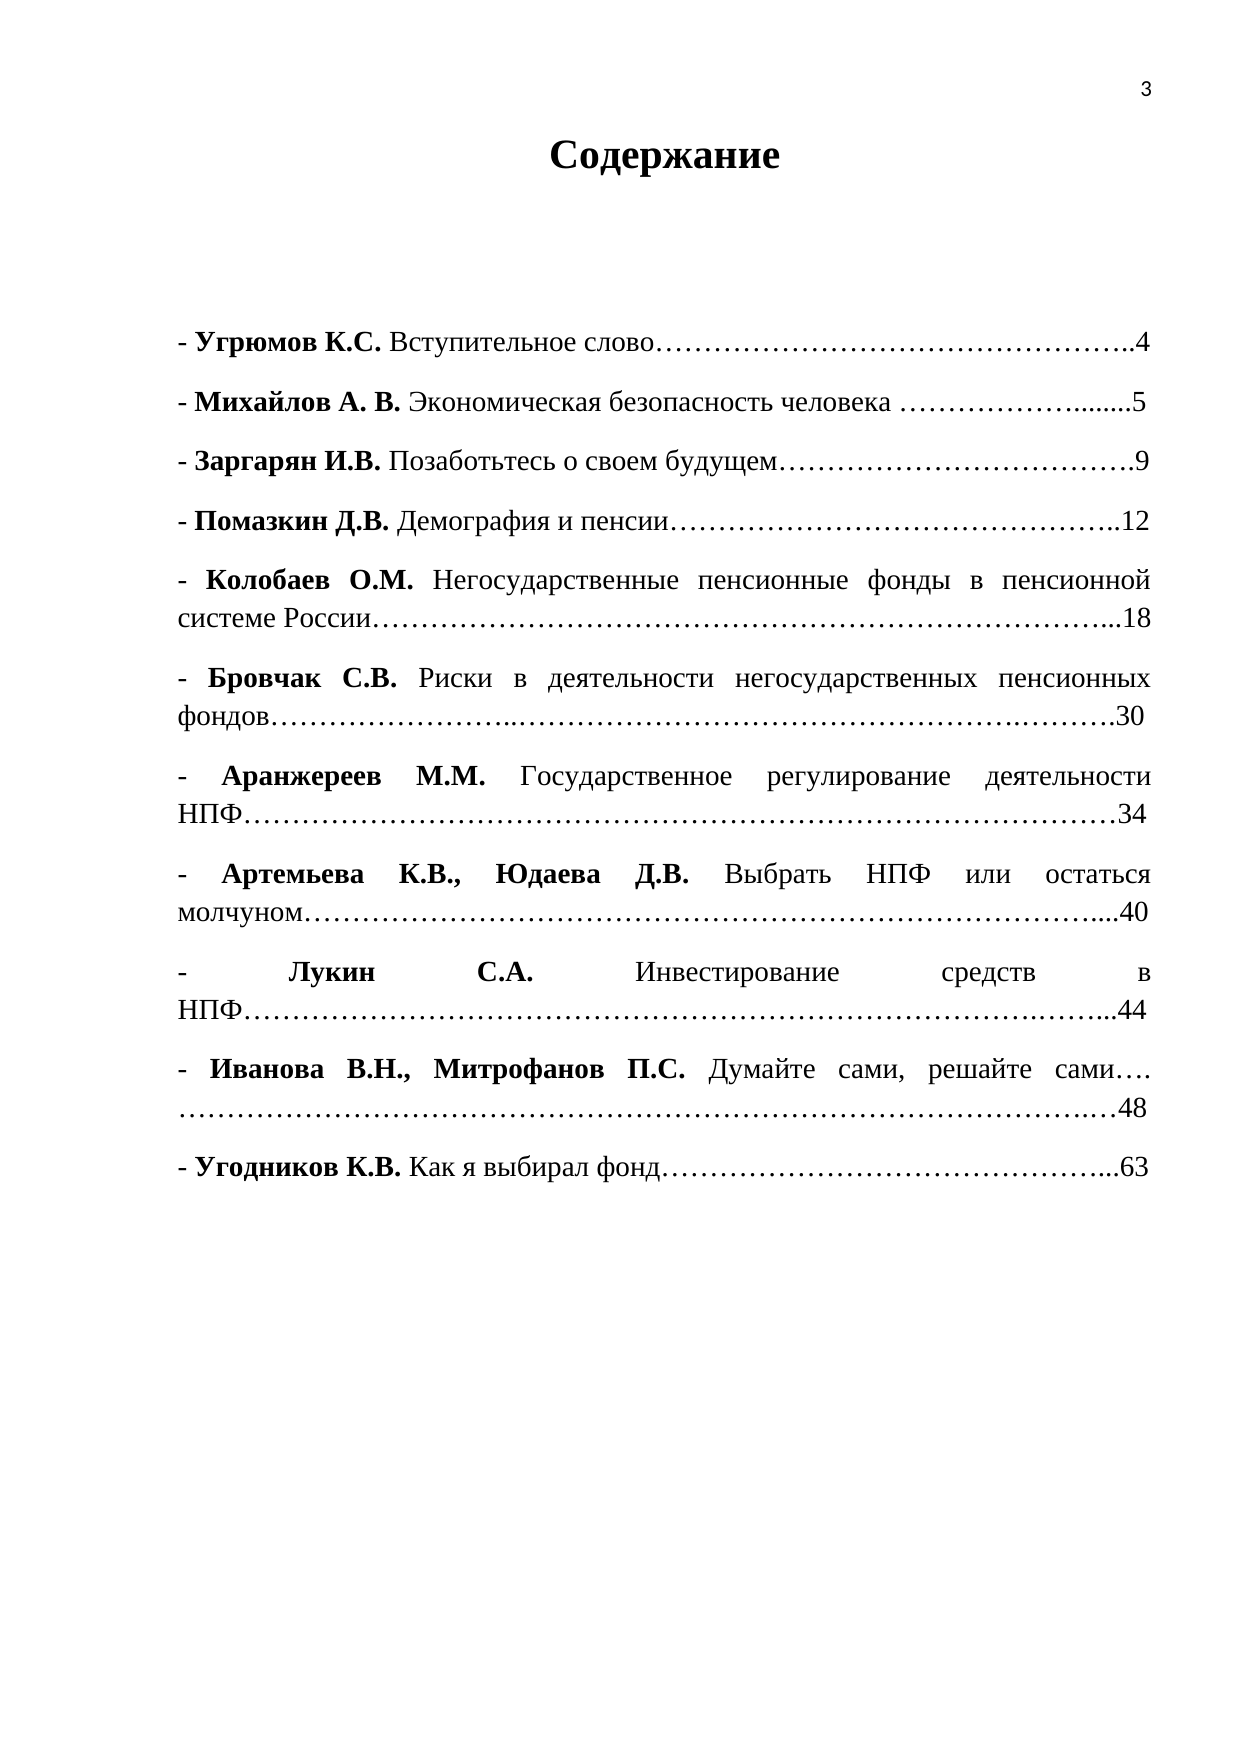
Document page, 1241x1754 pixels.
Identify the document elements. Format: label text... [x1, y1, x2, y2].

text - Иванова В.Н., Митрофанов П.С. Думайте сами, решайте сами…. ………………………………………………………………………………….…48 [177, 1052, 1152, 1124]
text - Угрюмов К.С. Вступительное слово…………………………………………..4 [177, 324, 1152, 358]
text - Артемьева К.В., Юдаева Д.В. Выбрать НПФ или остаться молчуном………………………………………………………………………....40 [177, 856, 1152, 928]
text - Помазкин Д.В. Демография и пенсии………………………………………..12 [177, 503, 1152, 536]
text - Заргарян И.В. Позаботьтесь о своем будущем……………………………….9 [177, 443, 1152, 477]
text - Бровчак С.В. Риски в деятельности негосударственных пенсионных фондов……………………..…………………………………………….……….30 [177, 660, 1152, 732]
text - Аранжереев М.М. Государственное регулирование деятельности НПФ………………………………………………………………………………34 [177, 758, 1152, 830]
text - Лукин С.А. Инвестирование средств в НПФ……………………………………………………………………….……...44 [177, 954, 1152, 1026]
text - Михайлов А. В. Экономическая безопасность человека ………………........5 [177, 384, 1152, 417]
text Содержание [177, 130, 1152, 178]
text - Колобаев О.М. Негосударственные пенсионные фонды в пенсионной системе России…………………………………………………………………...18 [177, 562, 1152, 634]
text - Угодников К.В. Как я выбирал фонд………………………………………...63 [177, 1149, 1152, 1183]
